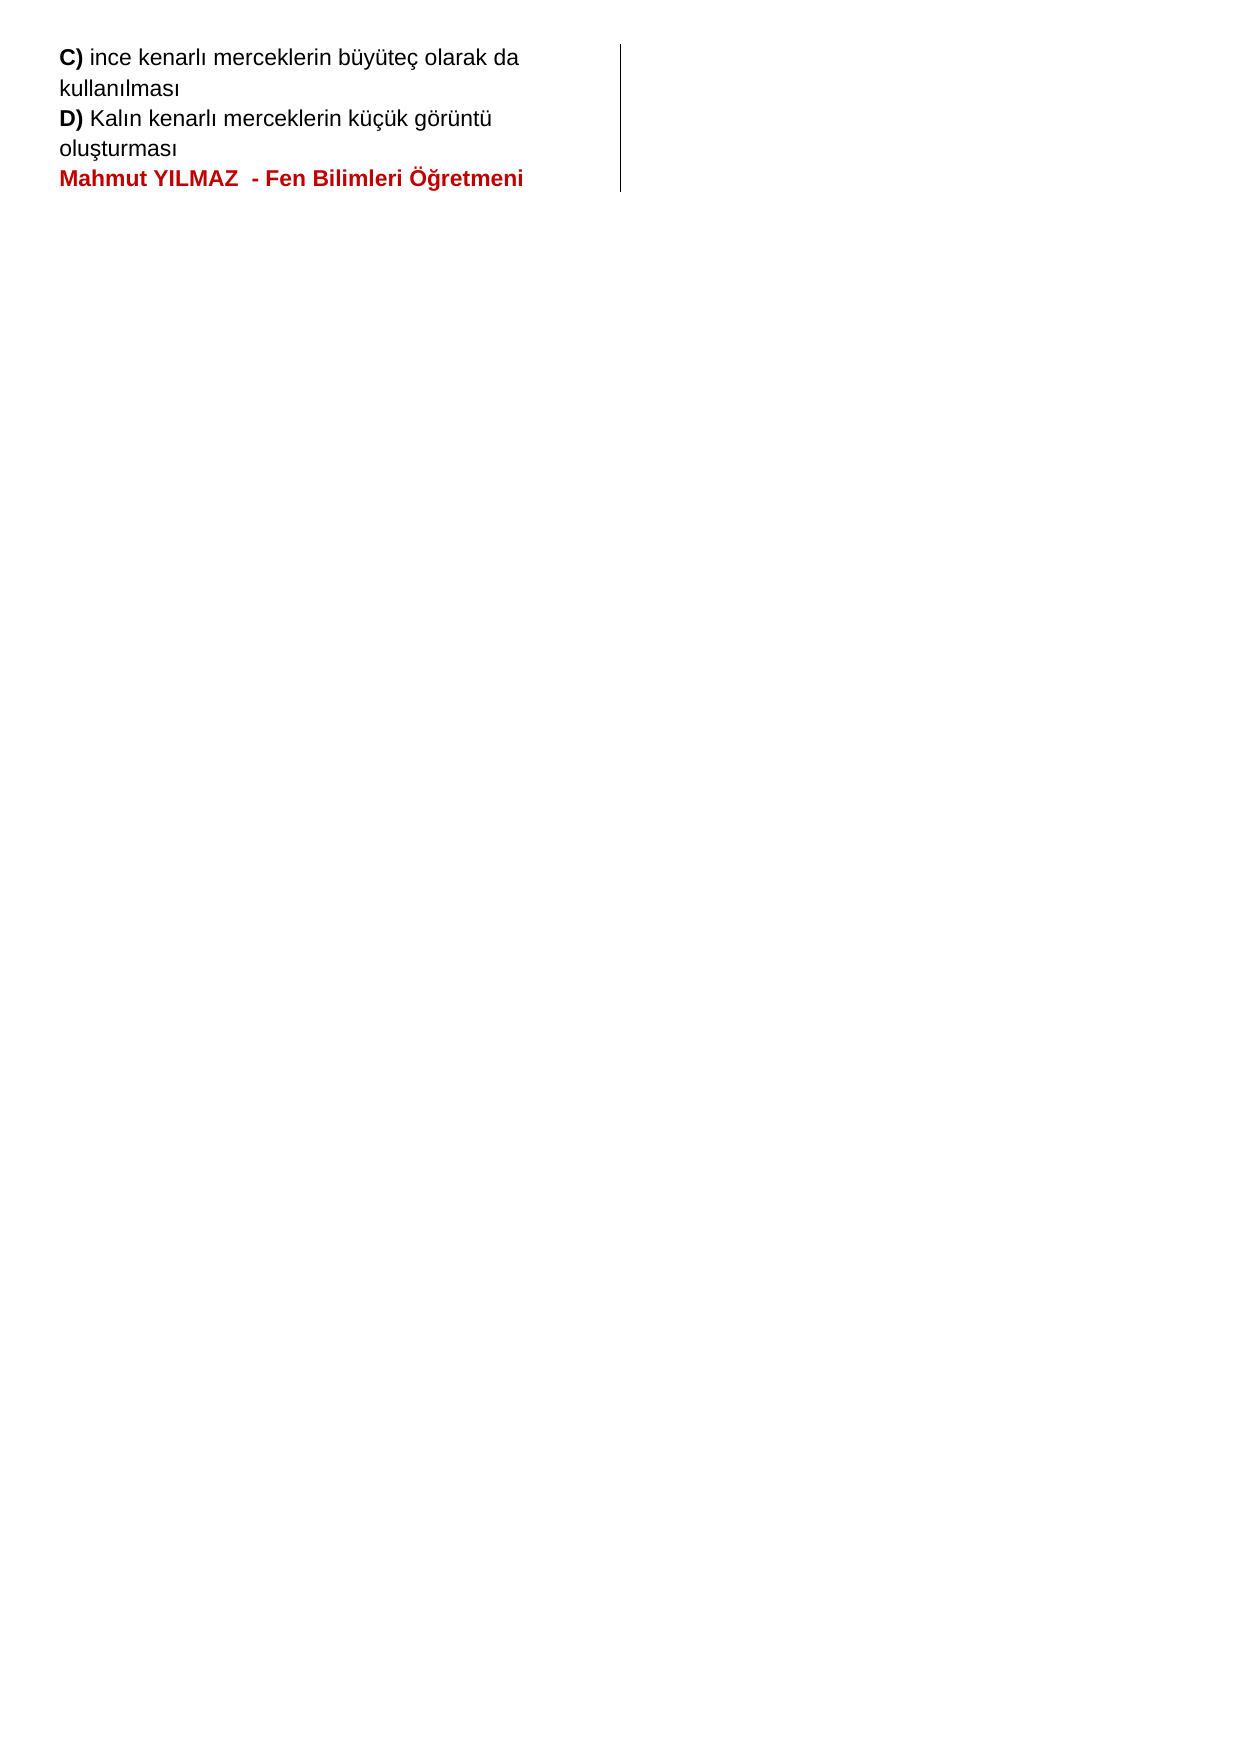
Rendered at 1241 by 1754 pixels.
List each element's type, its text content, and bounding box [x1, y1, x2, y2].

text C) ince kenarlı merceklerin büyüteç olarak da kullanılması [59, 44, 583, 101]
text D) Kalın kenarlı merceklerin küçük görüntü oluşturması [59, 105, 583, 161]
text Mahmut YILMAZ - Fen Bilimleri Öğretmeni [59, 165, 583, 192]
